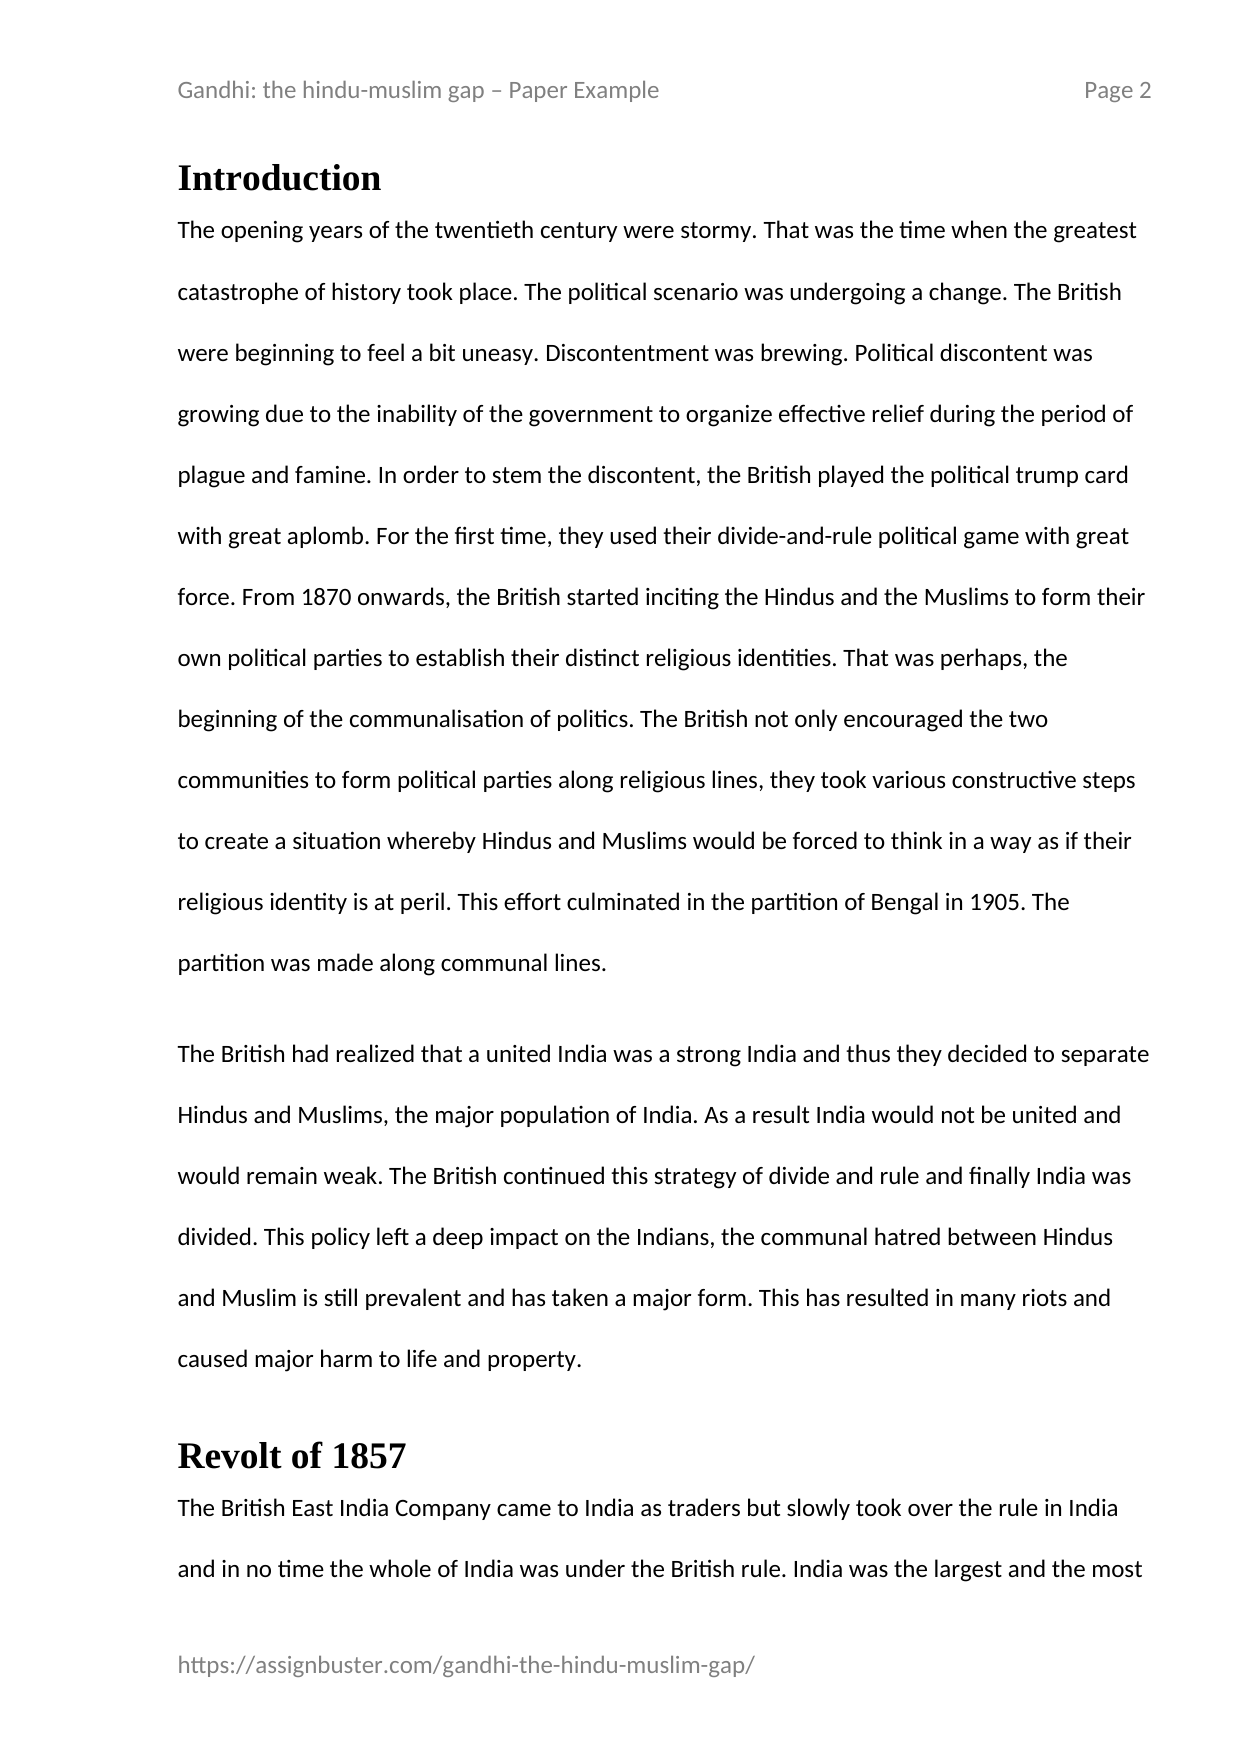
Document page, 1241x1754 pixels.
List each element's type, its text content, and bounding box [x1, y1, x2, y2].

text The opening years of the twentieth century were stormy. That was the time when the greatest catastrophe of history took place. The political scenario was undergoing a change. The British were beginning to feel a bit uneasy. Discontentment was brewing. Political discontent was growing due to the inability of the government to organize effective relief during the period of plague and famine. In order to stem the discontent, the British played the political trump card with great aplomb. For the first time, they used their divide-and-rule political game with great force. From 1870 onwards, the British started inciting the Hindus and the Muslims to form their own political parties to establish their distinct religious identities. That was perhaps, the beginning of the communalisation of politics. The British not only encouraged the two communities to form political parties along religious lines, they took various constructive steps to create a situation whereby Hindus and Muslims would be forced to think in a way as if their religious identity is at peril. This effort culminated in the partition of Bengal in 1905. The partition was made along communal lines. [177, 215, 1152, 978]
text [177, 1492, 1152, 1584]
text The British had realized that a united India was a strong India and thus they decided to separate Hindus and Muslims, the major population of India. As a result India would not be united and would remain weak. The British continued this strategy of divide and rule and finally India was divided. This policy left a deep impact on the Indians, the communal hatred between Hindus and Muslim is still prevalent and has taken a major form. This has resulted in many riots and caused major harm to life and property. [177, 1038, 1152, 1373]
subtitle Introduction [177, 156, 1152, 199]
subtitle Revolt of 1857 [177, 1433, 1152, 1477]
